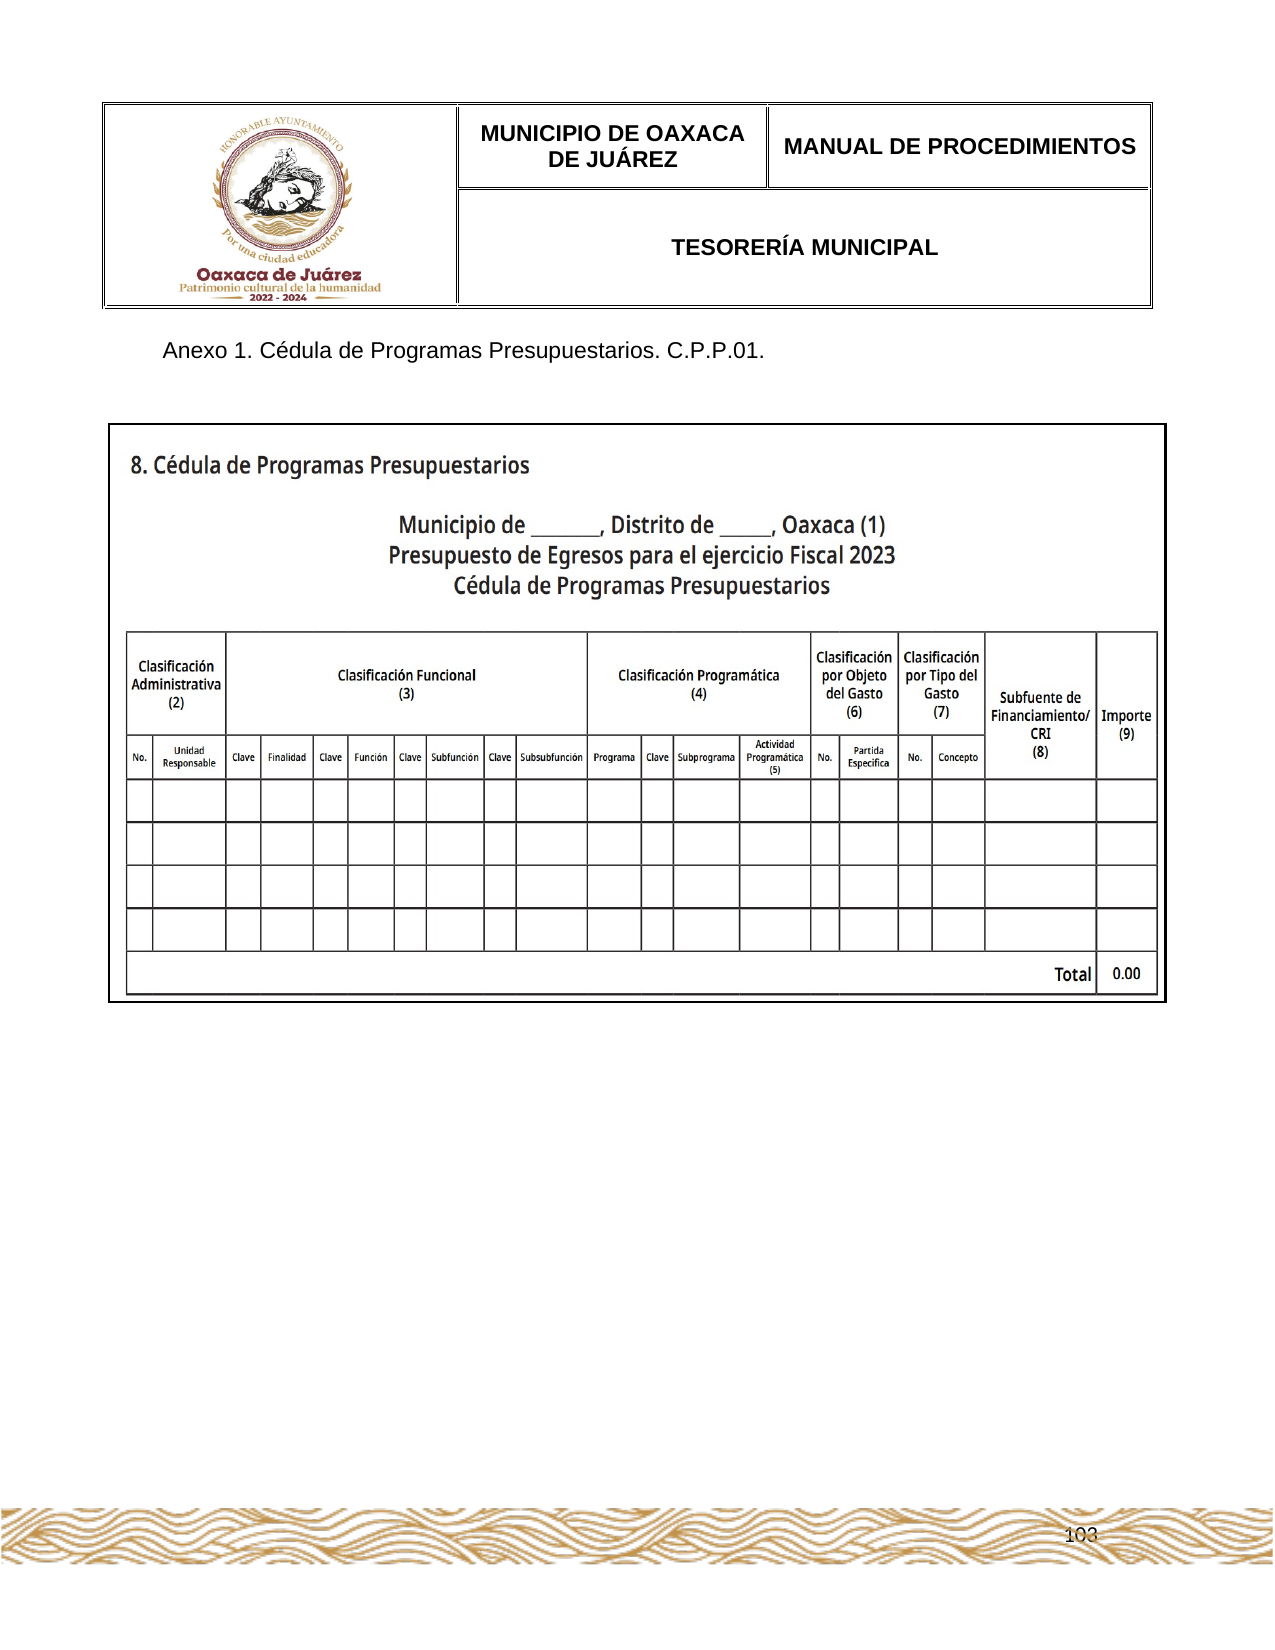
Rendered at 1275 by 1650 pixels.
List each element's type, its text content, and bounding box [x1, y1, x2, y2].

picture [110, 425, 1164, 1001]
text Anexo 1. Cédula de Programas Presupuestarios. C.P.P.01. [162, 337, 1098, 363]
